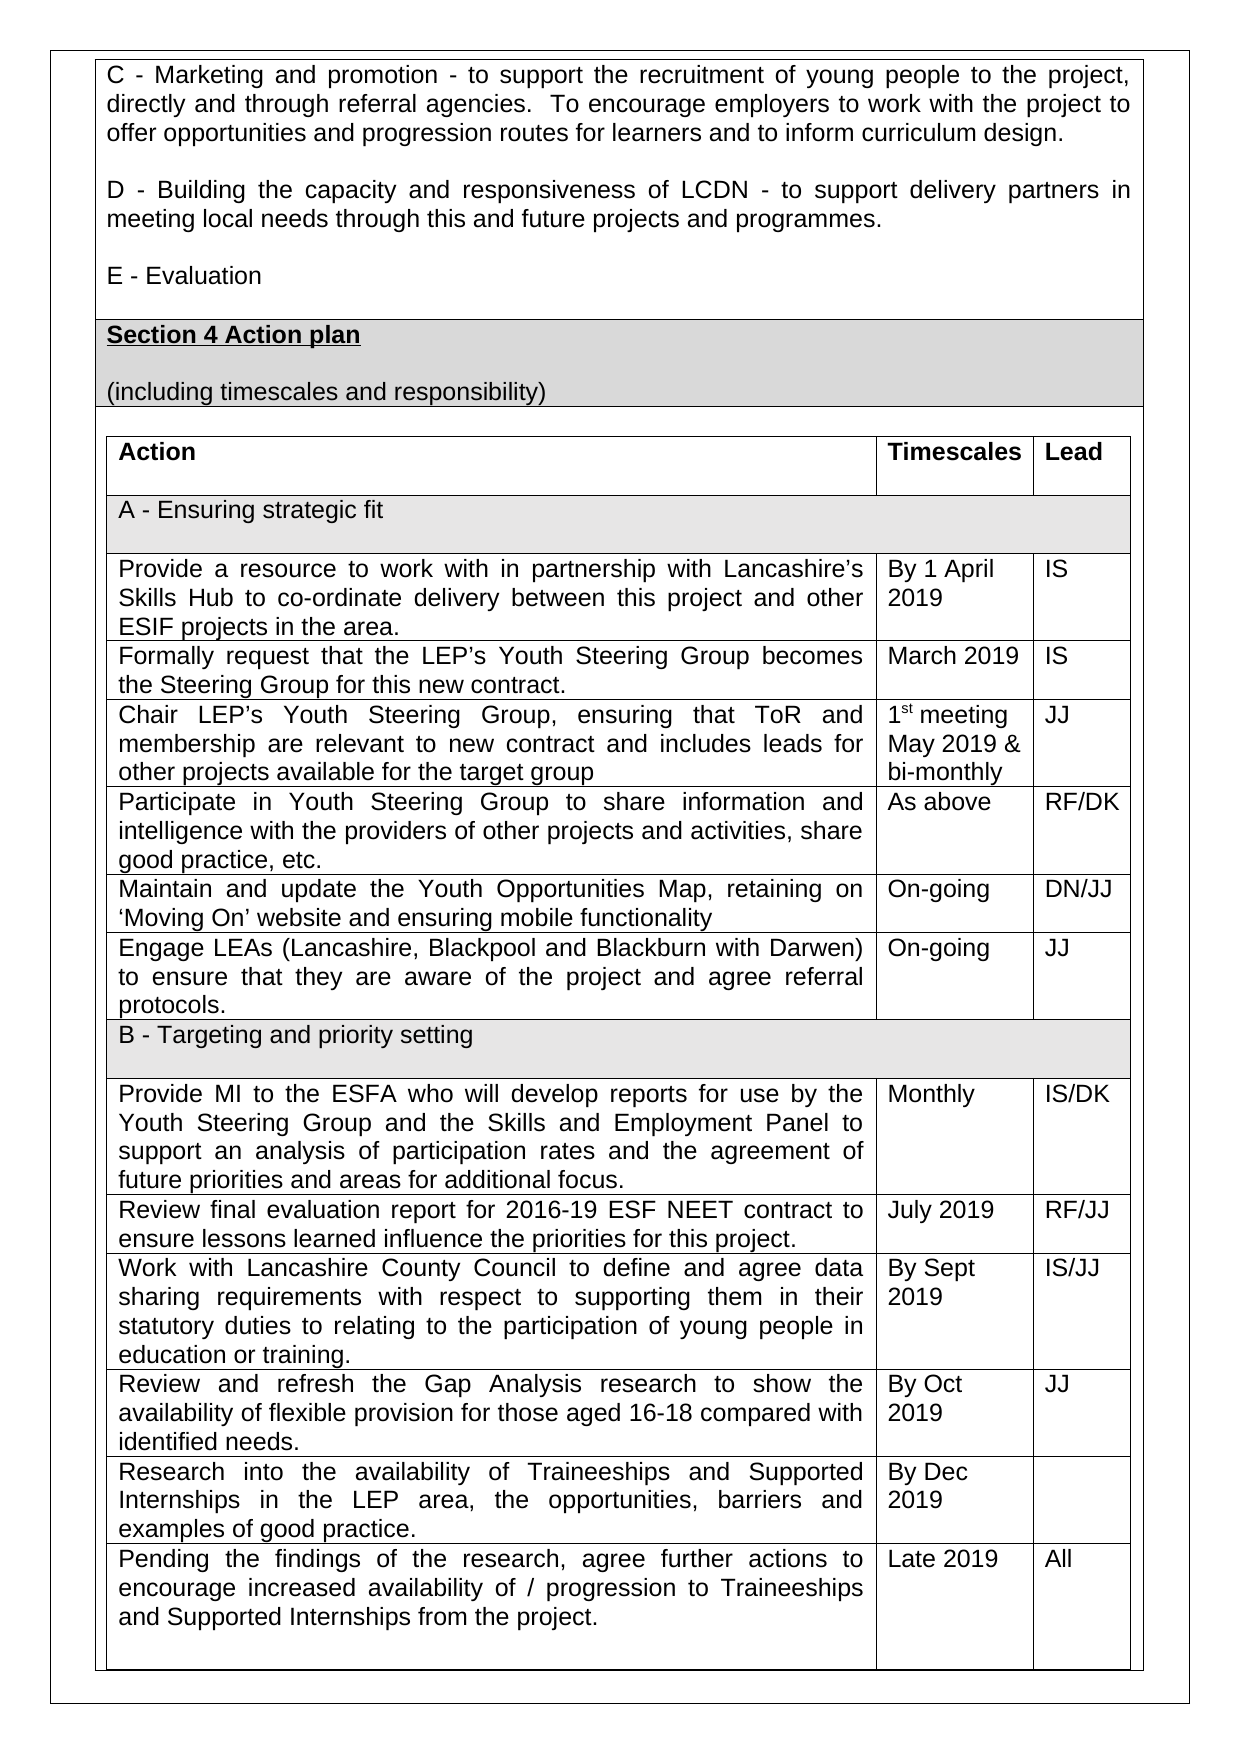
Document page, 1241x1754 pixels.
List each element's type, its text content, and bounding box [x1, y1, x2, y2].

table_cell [96, 407, 1143, 1670]
table_cell Section 4 Action plan (including timescales and responsibility) [96, 320, 1143, 406]
table_cell C - Marketing and promotion - to support the recruitment of young people to the project, directly and through referral agencies. To encourage employers to work with the project to offer opportunities and progression routes for learners and to inform curriculum design. D - Building the capacity and responsiveness of LCDN - to support delivery partners in meeting local needs through this and future projects and programmes. E - Evaluation [96, 60, 1143, 319]
